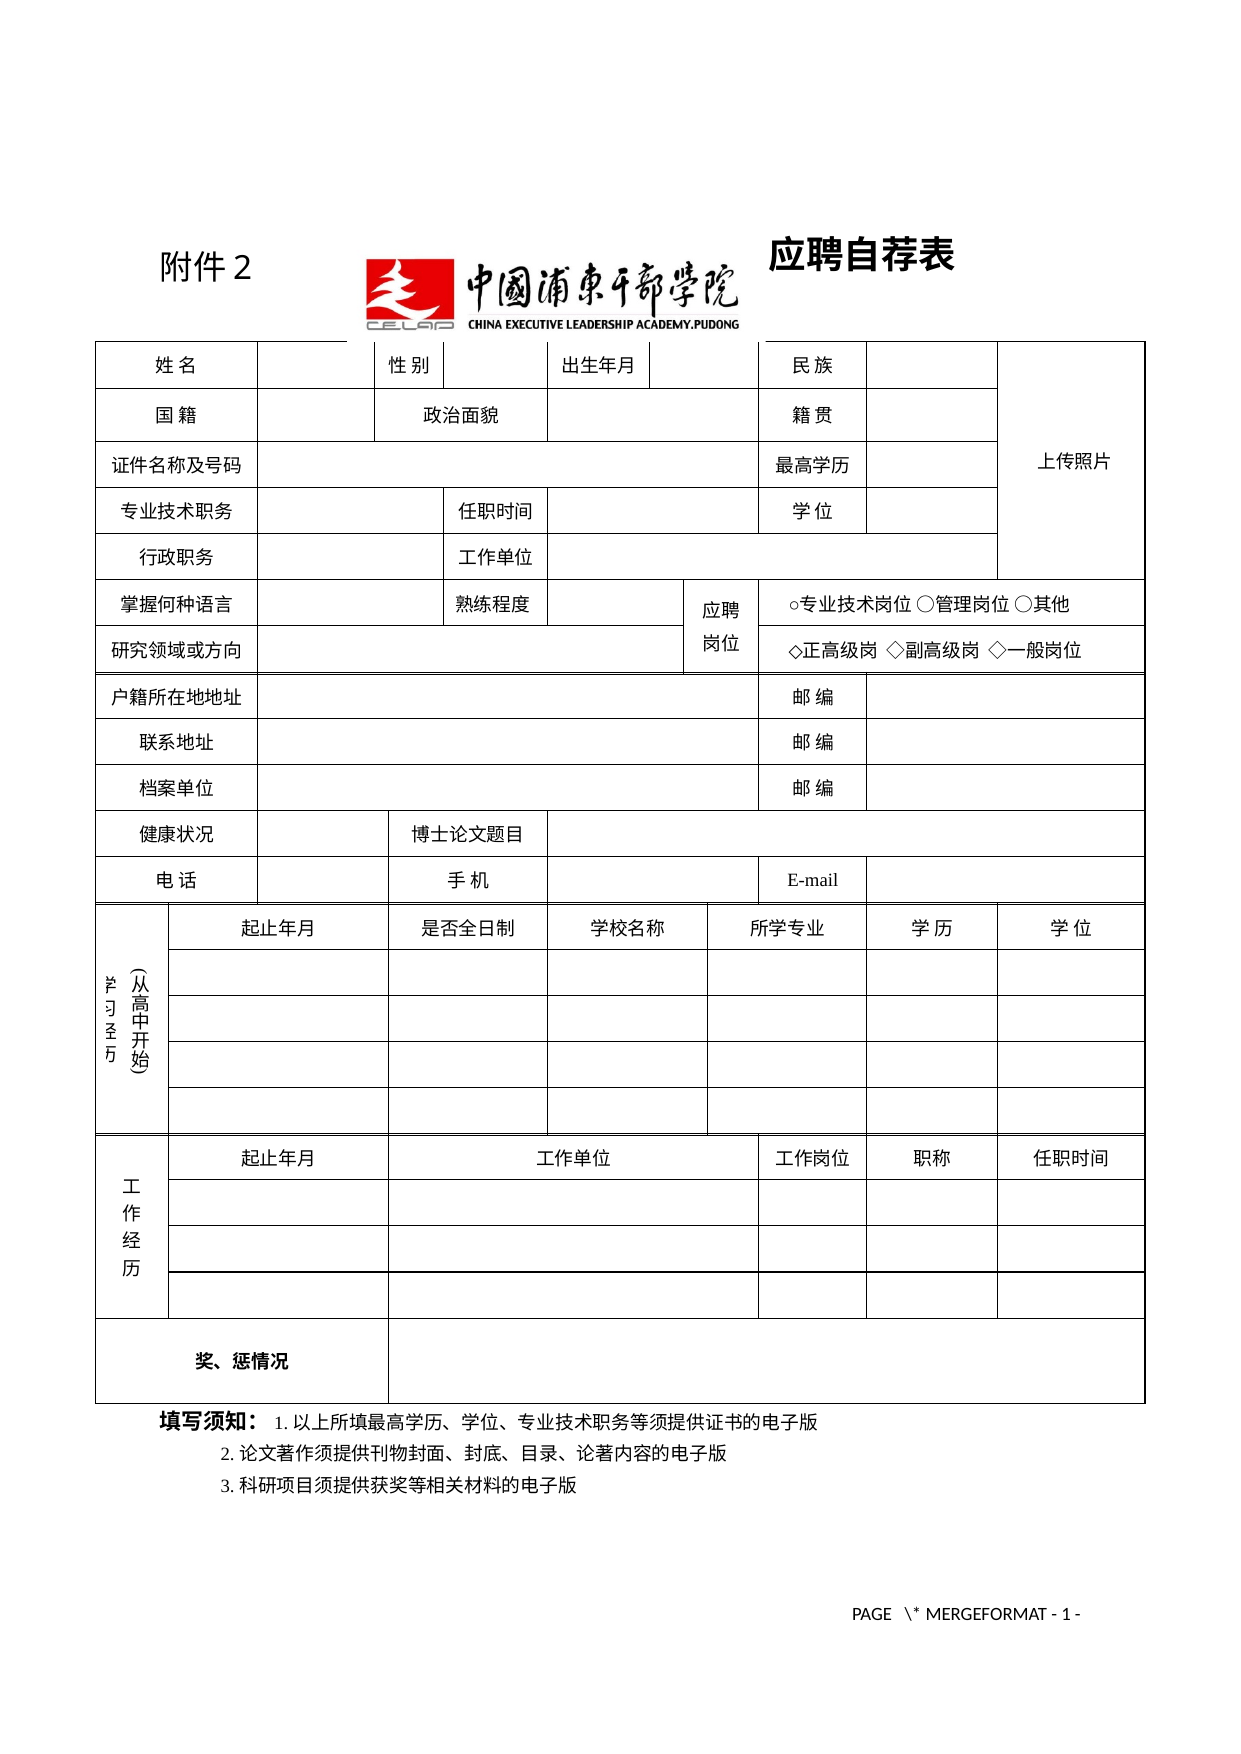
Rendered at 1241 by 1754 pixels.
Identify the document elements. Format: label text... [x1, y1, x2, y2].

table_cell [708, 950, 866, 994]
table_cell [867, 1273, 997, 1318]
text 3. 科研项目须提供获奖等相关材料的电子版 [159, 1468, 1081, 1501]
table_cell 政治面貌 [375, 389, 547, 441]
table_cell [548, 1042, 707, 1087]
table_cell 是否全日制 [389, 905, 547, 948]
table_cell [867, 996, 997, 1041]
table_cell 职称 [867, 1136, 997, 1179]
table_cell [389, 1319, 1144, 1402]
table_cell [759, 1273, 866, 1318]
text 填写须知： 1. 以上所填最高学历、学位、专业技术职务等须提供证书的电子版 [159, 1404, 1081, 1436]
table_cell 健康状况 [96, 811, 257, 856]
table_cell 学校名称 [548, 905, 707, 948]
table_cell 证件名称及号码 [96, 442, 257, 487]
table_cell [867, 719, 1144, 764]
table_cell [998, 1042, 1144, 1087]
table_header 出生年月 [548, 342, 649, 387]
table_cell 掌握何种语言 [96, 580, 257, 625]
table_cell [169, 1226, 388, 1271]
table_cell [759, 1226, 866, 1271]
table_cell [389, 1180, 758, 1225]
table_header 性 别 [375, 342, 443, 387]
table_cell 最高学历 [759, 442, 866, 487]
table_cell [708, 1042, 866, 1087]
table_cell [548, 811, 1144, 856]
table_cell [867, 442, 997, 487]
table_header [650, 342, 758, 387]
table_cell 学 位 [759, 488, 866, 533]
table_header [258, 342, 374, 387]
table_header 民 族 [759, 342, 866, 387]
table_cell [258, 857, 388, 902]
table_cell [389, 1042, 547, 1087]
table_cell [548, 857, 758, 902]
table_cell [867, 675, 1144, 718]
table_cell [867, 1042, 997, 1087]
table_cell [998, 1180, 1144, 1225]
table_cell 户籍所在地地址 [96, 675, 257, 718]
table_cell [708, 1088, 866, 1133]
table_cell [258, 534, 443, 579]
table_cell [258, 580, 443, 625]
text 附件2 [159, 233, 759, 298]
table_cell [548, 534, 997, 579]
table_cell 博士论文题目 [389, 811, 547, 856]
table_cell 邮 编 [759, 765, 866, 810]
table_cell 联系地址 [96, 719, 257, 764]
table_cell [548, 996, 707, 1041]
table_cell 任职时间 [998, 1136, 1144, 1179]
table_cell 工作单位 [444, 534, 547, 579]
text 2. 论文著作须提供刊物封面、封底、目录、论著内容的电子版 [159, 1436, 1081, 1468]
table_cell 行政职务 [96, 534, 257, 579]
table_cell [998, 1088, 1144, 1133]
table_header 上传照片 [998, 342, 1144, 579]
table_cell 熟练程度 [444, 580, 547, 625]
table_cell 研究领域或方向 [96, 626, 257, 672]
table_cell ○专业技术岗位 ○管理岗位 ○其他 [759, 580, 1144, 625]
text 附件2 [766, 233, 1081, 298]
table_cell [548, 488, 758, 533]
table_cell [998, 950, 1144, 994]
table_cell 应聘岗位 [684, 580, 758, 672]
table_cell [258, 389, 374, 441]
table_cell 学 历 [867, 905, 997, 948]
table_cell (从高中开始) 学 习 经 历 [96, 905, 168, 1133]
table_cell [867, 1226, 997, 1271]
table_cell [867, 1180, 997, 1225]
table_header 姓 名 [96, 342, 257, 387]
picture [347, 249, 766, 342]
table_cell [548, 389, 758, 441]
table_cell 起止年月 [169, 1136, 388, 1179]
table_cell 奖、惩情况 [96, 1319, 388, 1402]
table_cell 档案单位 [96, 765, 257, 810]
table_header [444, 342, 547, 387]
table_cell [759, 1180, 866, 1225]
table_cell [258, 719, 758, 764]
table_cell 邮 编 [759, 675, 866, 718]
table_cell [867, 950, 997, 994]
table_cell 籍 贯 [759, 389, 866, 441]
table_cell [389, 996, 547, 1041]
table_header [867, 342, 997, 387]
table_cell [169, 950, 388, 994]
table_cell [389, 1088, 547, 1133]
table_cell [169, 1180, 388, 1225]
table_cell [389, 1226, 758, 1271]
table_cell 专业技术职务 [96, 488, 257, 533]
table_cell [389, 1273, 758, 1318]
table_cell [548, 580, 683, 625]
table_cell [548, 1088, 707, 1133]
table_cell 学 位 [998, 905, 1144, 948]
table_cell 工作岗位 [759, 1136, 866, 1179]
table_cell [867, 857, 1144, 902]
table_cell [998, 996, 1144, 1041]
table_cell [169, 1273, 388, 1318]
table_cell [258, 626, 683, 672]
table_cell E-mail [759, 857, 866, 902]
table_cell 任职时间 [444, 488, 547, 533]
table_cell [998, 1226, 1144, 1271]
table_cell ◇正高级岗 ◇副高级岗 ◇一般岗位 [759, 626, 1144, 672]
table_cell [867, 1088, 997, 1133]
table_cell 所学专业 [708, 905, 866, 948]
table_cell [169, 1088, 388, 1133]
table_cell [998, 1273, 1144, 1318]
table_cell 起止年月 [169, 905, 388, 948]
table_cell [867, 488, 997, 533]
table_cell 邮 编 [759, 719, 866, 764]
table_cell 国 籍 [96, 389, 257, 441]
table_cell [258, 811, 388, 856]
table_cell [867, 389, 997, 441]
table_cell [258, 765, 758, 810]
table_cell [389, 950, 547, 994]
table_cell [169, 1042, 388, 1087]
table_cell 工作单位 [389, 1136, 758, 1179]
table_cell 手 机 [389, 857, 547, 902]
table_cell [258, 675, 758, 718]
table_cell [258, 442, 758, 487]
table_cell [548, 950, 707, 994]
table_cell [708, 996, 866, 1041]
table_cell [867, 765, 1144, 810]
table_cell 电 话 [96, 857, 257, 902]
table_cell 工 作 经 历 [96, 1136, 168, 1318]
table_cell [169, 996, 388, 1041]
table_cell [258, 488, 443, 533]
